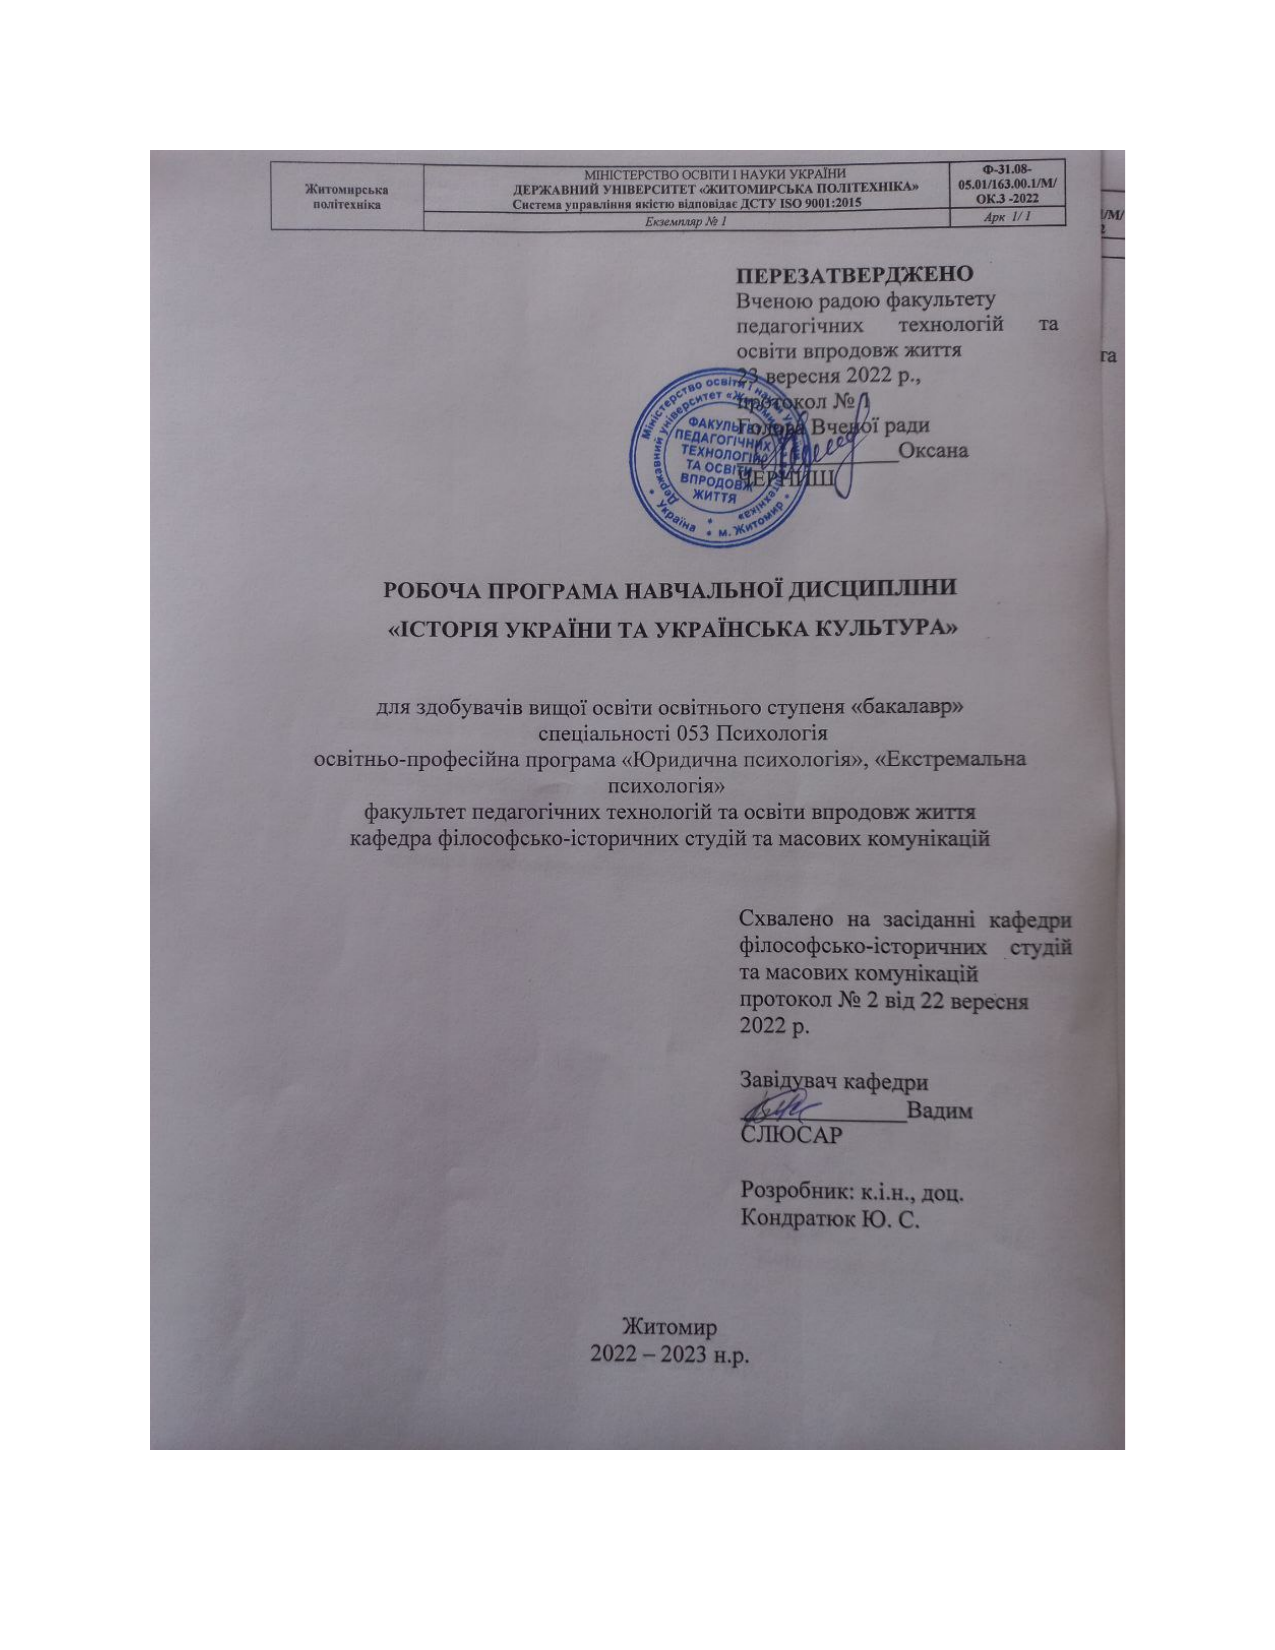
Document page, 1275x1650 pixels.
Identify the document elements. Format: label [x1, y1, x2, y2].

picture [150, 150, 1125, 1450]
